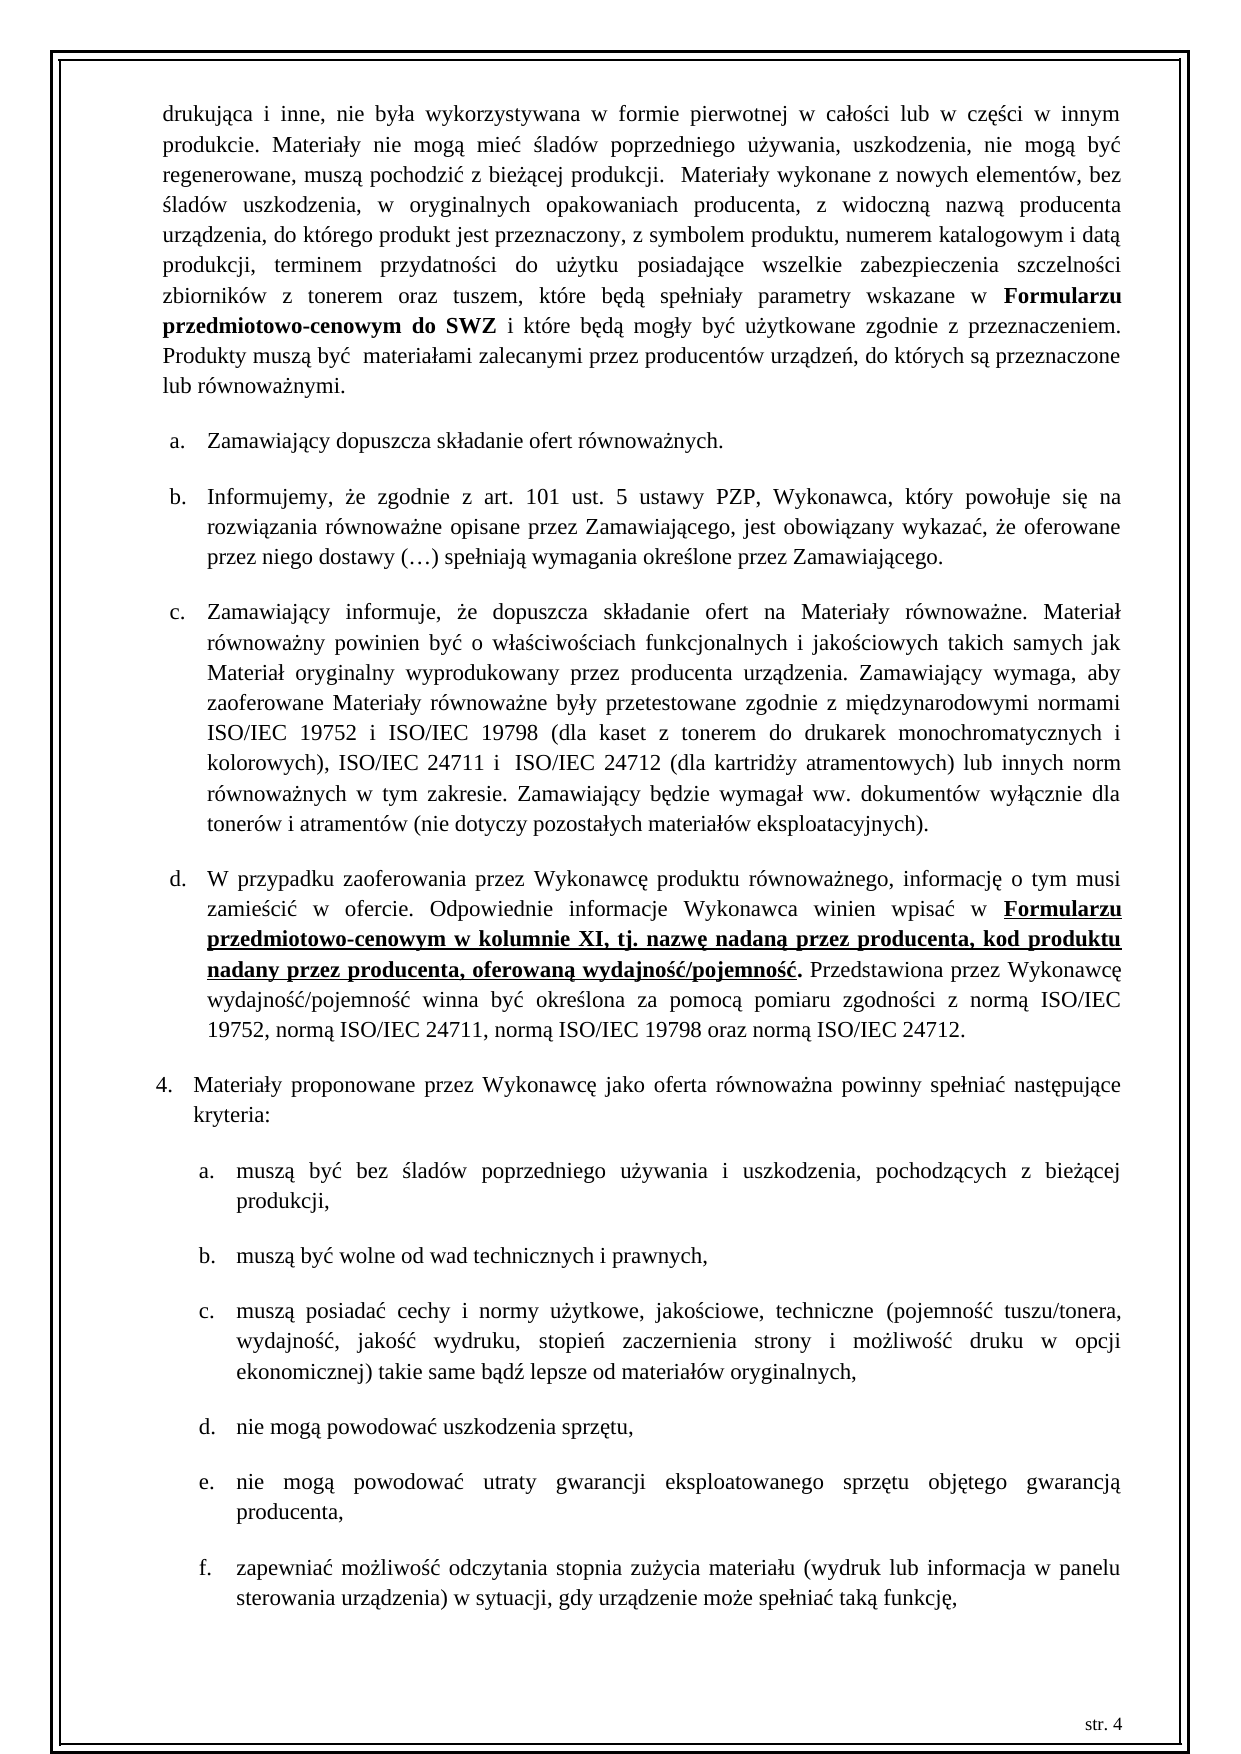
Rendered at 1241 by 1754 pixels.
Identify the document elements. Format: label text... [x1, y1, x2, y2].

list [125, 100, 1122, 399]
list muszą posiadać cechy i normy użytkowe, jakościowe, techniczne (pojemność tuszu/tonera, wydajność, jakość wydruku, stopień zaczernienia strony i możliwość druku w opcji ekonomicznej) takie same bądź lepsze od materiałów oryginalnych, [199, 1297, 1122, 1384]
list Zamawiający informuje, że dopuszcza składanie ofert na Materiały równoważne. Materiał równoważny powinien być o właściwościach funkcjonalnych i jakościowych takich samych jak Materiał oryginalny wyprodukowany przez producenta urządzenia. Zamawiający wymaga, aby zaoferowane Materiały równoważne były przetestowane zgodnie z międzynarodowymi normami ISO/IEC 19752 i ISO/IEC 19798 (dla kaset z tonerem do drukarek monochromatycznych i kolorowych), ISO/IEC 24711 i ISO/IEC 24712 (dla kartridży atramentowych) lub innych norm równoważnych w tym zakresie. Zamawiający będzie wymagał ww. dokumentów wyłącznie dla tonerów i atramentów (nie dotyczy pozostałych materiałów eksploatacyjnych). [169, 598, 1122, 836]
list muszą być wolne od wad technicznych i prawnych, [199, 1242, 1122, 1268]
list zapewniać możliwość odczytania stopnia zużycia materiału (wydruk lub informacja w panelu sterowania urządzenia) w sytuacji, gdy urządzenie może spełniać taką funkcję, [199, 1553, 1122, 1610]
list nie mogą powodować utraty gwarancji eksploatowanego sprzętu objętego gwarancją producenta, [199, 1468, 1122, 1525]
list Zamawiający dopuszcza składanie ofert równoważnych. [169, 427, 1122, 454]
list nie mogą powodować uszkodzenia sprzętu, [199, 1413, 1122, 1439]
list W przypadku zaoferowania przez Wykonawcę produktu równoważnego, informację o tym musi zamieścić w ofercie. Odpowiednie informacje Wykonawca winien wpisać w Formularzu przedmiotowo-cenowym w kolumnie XI, tj. nazwę nadaną przez producenta, kod produktu nadany przez producenta, oferowaną wydajność/pojemność. Przedstawiona przez Wykonawcę wydajność/pojemność winna być określona za pomocą pomiaru zgodności z normą ISO/IEC 19752, normą ISO/IEC 24711, normą ISO/IEC 19798 oraz normą ISO/IEC 24712. [169, 865, 1122, 1042]
list Informujemy, że zgodnie z art. 101 ust. 5 ustawy PZP, Wykonawca, który powołuje się na rozwiązania równoważne opisane przez Zamawiającego, jest obowiązany wykazać, że oferowane przez niego dostawy (…) spełniają wymagania określone przez Zamawiającego. [169, 483, 1122, 569]
list Materiały proponowane przez Wykonawcę jako oferta równoważna powinny spełniać następujące kryteria: [156, 1071, 1122, 1128]
list muszą być bez śladów poprzedniego używania i uszkodzenia, pochodzących z bieżącej produkcji, [199, 1157, 1122, 1213]
